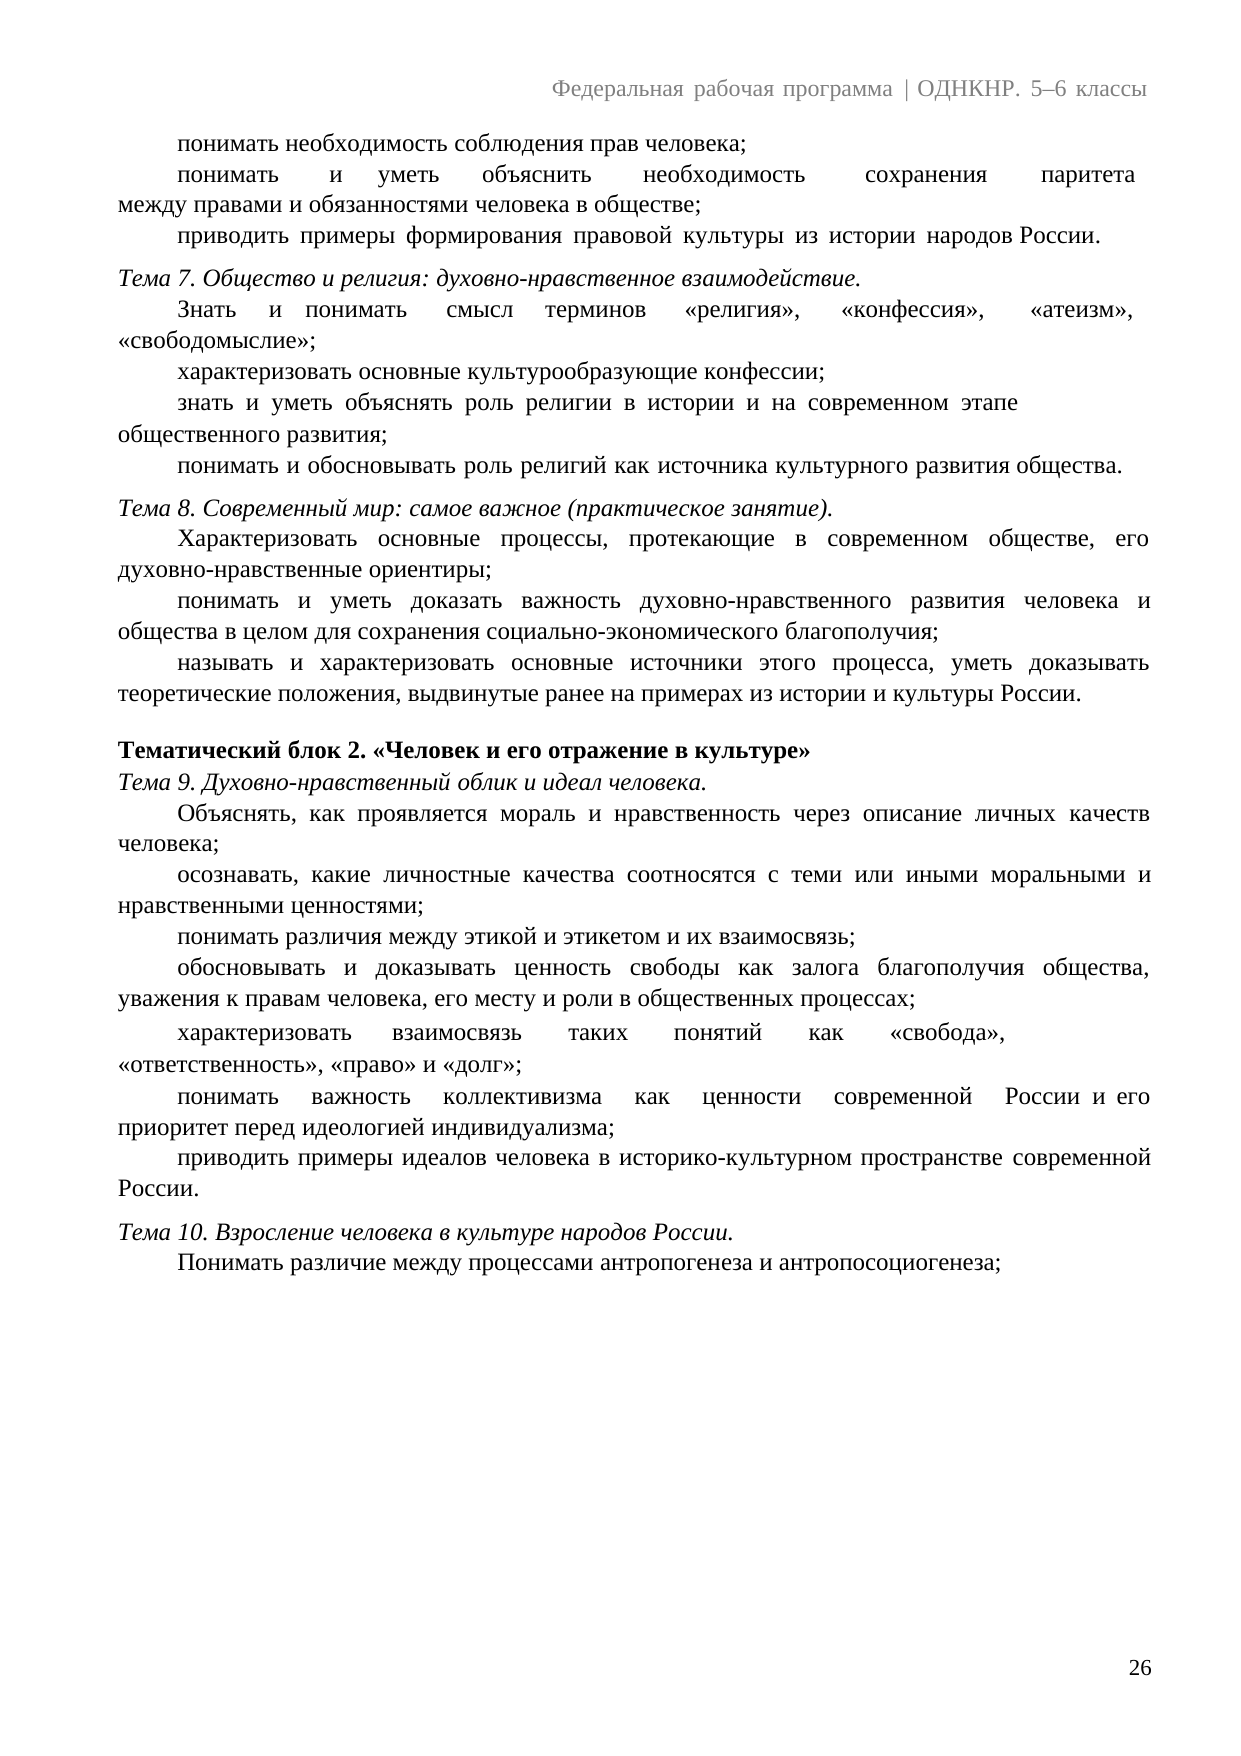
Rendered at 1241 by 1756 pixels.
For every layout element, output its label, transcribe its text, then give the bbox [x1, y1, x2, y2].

text приводить примеры идеалов человека в историко-культурном пространстве современной России. [118, 1142, 1151, 1202]
text знать и уметь объяснять роль религии в истории и на современном этапе общественного развития; [118, 387, 1163, 448]
text «ответственность», «право» и «долг»; [118, 1049, 1163, 1078]
text приводить примеры формирования правовой культуры из истории народов России. [118, 220, 1163, 249]
subtitle Тематический блок 2. «Человек и его отражение в культуре» [118, 735, 1163, 764]
text понимать и обосновывать роль религий как источника культурного развития общества. [118, 451, 1163, 479]
text Понимать различие между процессами антропогенеза и антропосоциогенеза; [177, 1247, 1163, 1276]
text понимать и уметь объяснить необходимость сохранения паритета между правами и обязанностями человека в обществе; [118, 159, 1152, 218]
text называть и характеризовать основные источники этого процесса, уметь доказывать теоретические положения, выдвинутые ранее на примерах из истории и культуры России. [118, 647, 1150, 707]
text Знать и понимать смысл терминов «религия», «конфессия», «атеизм», [177, 294, 1163, 322]
text характеризовать взаимосвязь таких понятий как «свобода», [177, 1014, 1163, 1047]
text характеризовать основные культурообразующие конфессии; [177, 356, 1163, 385]
text Тема 10. Взросление человека в культуре народов России. [118, 1217, 1163, 1246]
text осознавать, какие личностные качества соотносятся с теми или иными моральными и нравственными ценностями; [118, 859, 1151, 919]
text Характеризовать основные процессы, протекающие в современном обществе, его духовно-нравственные ориентиры; [118, 523, 1149, 583]
text понимать и уметь доказать важность духовно-нравственного развития человека и общества в целом для сохранения социально-экономического благополучия; [118, 585, 1151, 644]
text обосновывать и доказывать ценность свободы как залога благополучия общества, уважения к правам человека, его месту и роли в общественных процессах; [118, 952, 1150, 1012]
text «свободомыслие»; [118, 325, 1163, 354]
text понимать важность коллективизма как ценности современной России и его приоритет перед идеологией индивидуализма; [118, 1081, 1150, 1140]
text понимать различия между этикой и этикетом и их взаимосвязь; [177, 921, 1163, 949]
text понимать необходимость соблюдения прав человека; [177, 128, 1163, 156]
text Тема 7. Общество и религия: духовно-нравственное взаимодействие. [118, 263, 1163, 292]
text Тема 9. Духовно-нравственный облик и идеал человека. [118, 767, 1163, 795]
text Тема 8. Современный мир: самое важное (практическое занятие). [118, 493, 1163, 522]
text Объяснять, как проявляется мораль и нравственность через описание личных качеств человека; [118, 798, 1150, 857]
